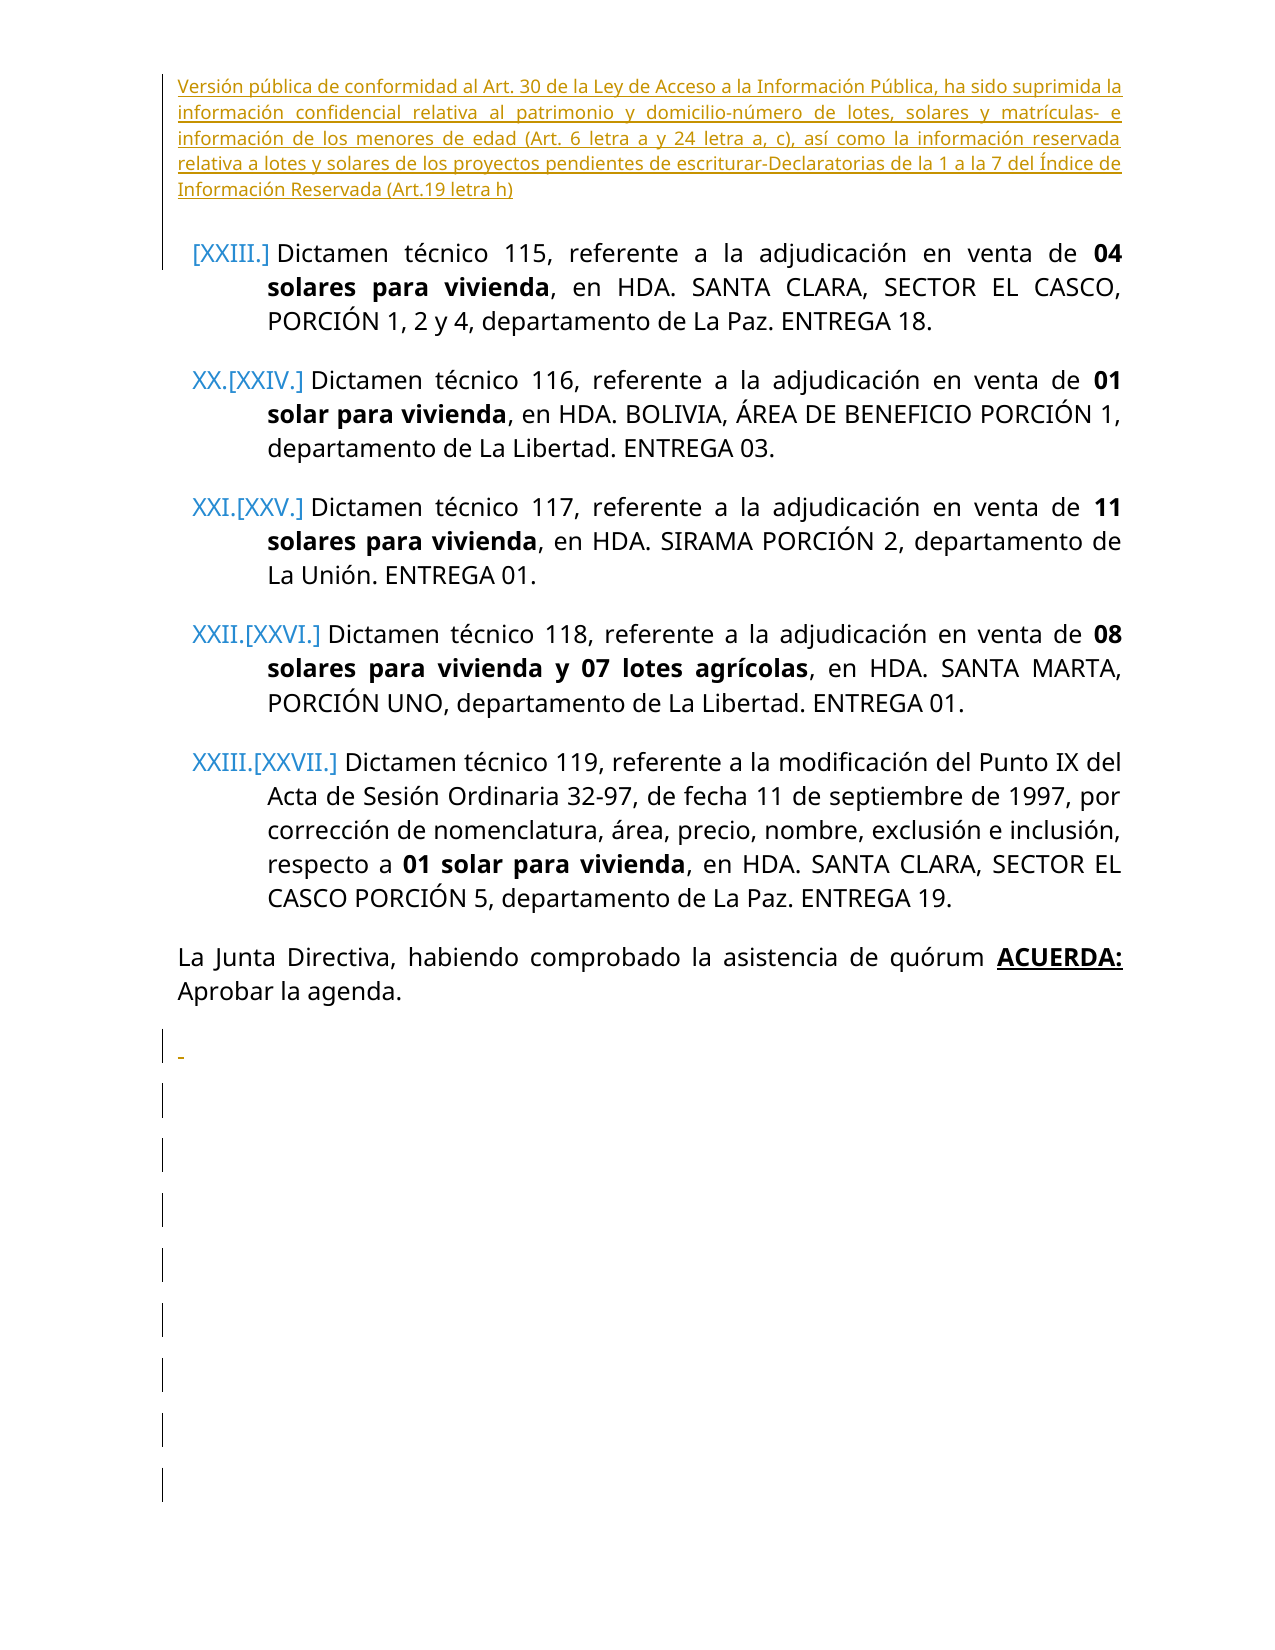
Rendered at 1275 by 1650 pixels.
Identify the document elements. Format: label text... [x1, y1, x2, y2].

list Dictamen técnico 118, referente a la adjudicación en venta de 08 solares para vivienda y 07 lotes agrícolas, en HDA. SANTA MARTA, PORCIÓN UNO, departamento de La Libertad. ENTREGA 01. [192, 617, 1122, 719]
list Dictamen técnico 117, referente a la adjudicación en venta de 11 solares para vivienda, en HDA. SIRAMA PORCIÓN 2, departamento de La Unión. ENTREGA 01. [192, 490, 1122, 592]
list Dictamen técnico 115, referente a la adjudicación en venta de 04 solares para vivienda, en HDA. SANTA CLARA, SECTOR EL CASCO, PORCIÓN 1, 2 y 4, departamento de La Paz. ENTREGA 18. [192, 236, 1122, 338]
list Dictamen técnico 119, referente a la modificación del Punto IX del Acta de Sesión Ordinaria 32-97, de fecha 11 de septiembre de 1997, por corrección de nomenclatura, área, precio, nombre, exclusión e inclusión, respecto a 01 solar para vivienda, en HDA. SANTA CLARA, SECTOR EL CASCO PORCIÓN 5, departamento de La Paz. ENTREGA 19. [192, 744, 1122, 914]
list Dictamen técnico 116, referente a la adjudicación en venta de 01 solar para vivienda, en HDA. BOLIVIA, ÁREA DE BENEFICIO PORCIÓN 1, departamento de La Libertad. ENTREGA 03. [192, 363, 1122, 465]
text La Junta Directiva, habiendo comprobado la asistencia de quórum ACUERDA: Aprobar la agenda. [177, 939, 1122, 1008]
